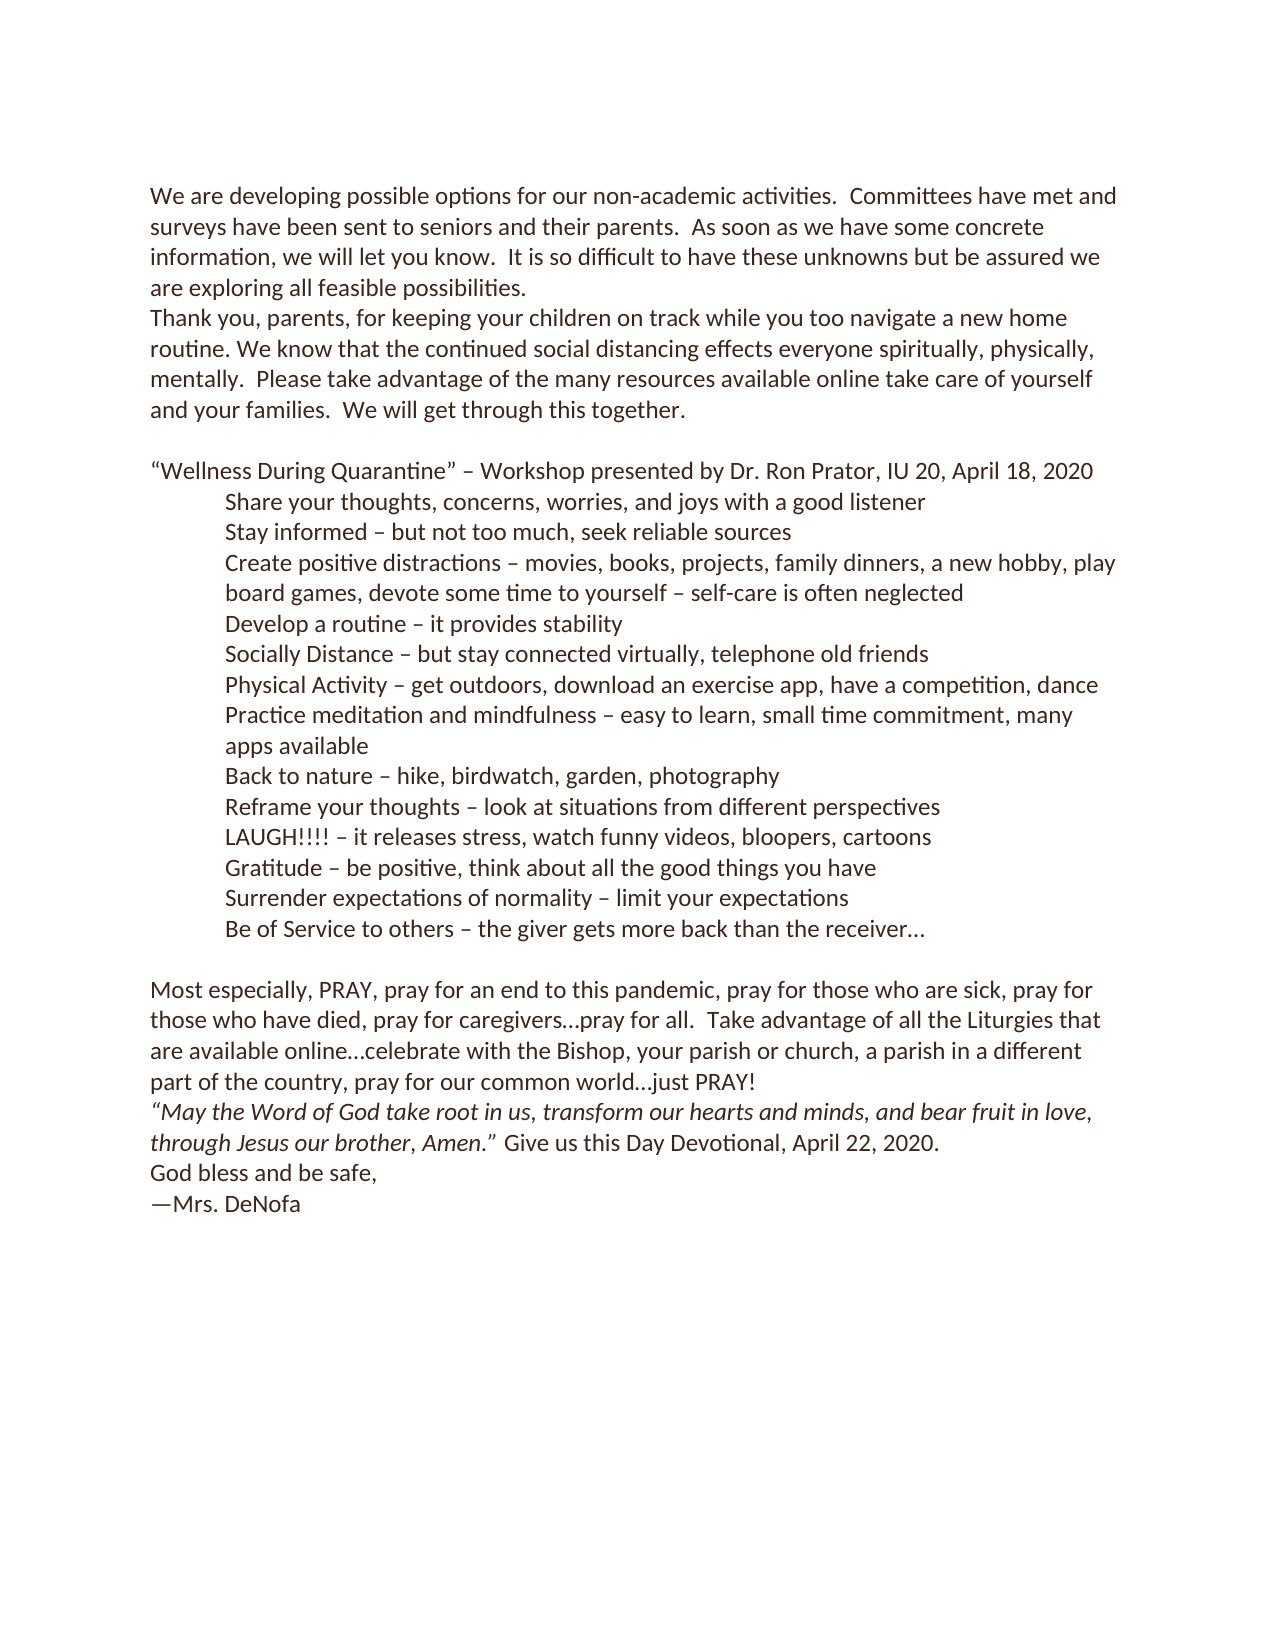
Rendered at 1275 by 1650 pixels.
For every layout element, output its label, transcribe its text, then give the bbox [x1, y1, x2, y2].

text “May the Word of God take root in us, transform our hearts and minds, and bear fruit in love, through Jesus our brother, Amen.” Give us this Day Devotional, April 22, 2020. [150, 1096, 1125, 1157]
list Share your thoughts, concerns, worries, and joys with a good listener [150, 486, 1125, 516]
list LAUGH!!!! – it releases stress, watch funny videos, bloopers, cartoons [150, 821, 1125, 852]
list Be of Service to others – the giver gets more back than the receiver… [150, 913, 1125, 943]
list Practice meditation and mindfulness – easy to learn, small time commitment, many apps available [150, 699, 1125, 760]
list Back to nature – hike, birdwatch, garden, photography [150, 760, 1125, 791]
text We are developing possible options for our non-academic activities. Committees have met and surveys have been sent to seniors and their parents. As soon as we have some concrete information, we will let you know. It is so difficult to have these unknowns but be assured we are exploring all feasible possibilities. [150, 181, 1125, 303]
text —Mrs. DeNofa [150, 1188, 1125, 1218]
list Develop a routine – it provides stability [150, 608, 1125, 638]
list Physical Activity – get outdoors, download an exercise app, have a competition, dance [150, 669, 1125, 699]
text God bless and be safe, [150, 1157, 1125, 1188]
list Stay informed – but not too much, seek reliable sources [150, 516, 1125, 547]
text Most especially, PRAY, pray for an end to this pandemic, pray for those who are sick, pray for those who have died, pray for caregivers…pray for all. Take advantage of all the Liturgies that are available online…celebrate with the Bishop, your parish or church, a parish in a different part of the country, pray for our common world…just PRAY! [150, 974, 1125, 1096]
list Gratitude – be positive, think about all the good things you have [150, 852, 1125, 882]
list Create positive distractions – movies, books, projects, family dinners, a new hobby, play board games, devote some time to yourself – self-care is often neglected [150, 547, 1125, 608]
list Reframe your thoughts – look at situations from different perspectives [150, 791, 1125, 821]
list Socially Distance – but stay connected virtually, telephone old friends [150, 638, 1125, 669]
text Thank you, parents, for keeping your children on track while you too navigate a new home routine. We know that the continued social distancing effects everyone spiritually, physically, mentally. Please take advantage of the many resources available online take care of yourself and your families. We will get through this together. [150, 303, 1125, 425]
text “Wellness During Quarantine” – Workshop presented by Dr. Ron Prator, IU 20, April 18, 2020 [150, 455, 1125, 486]
list Surrender expectations of normality – limit your expectations [150, 882, 1125, 913]
